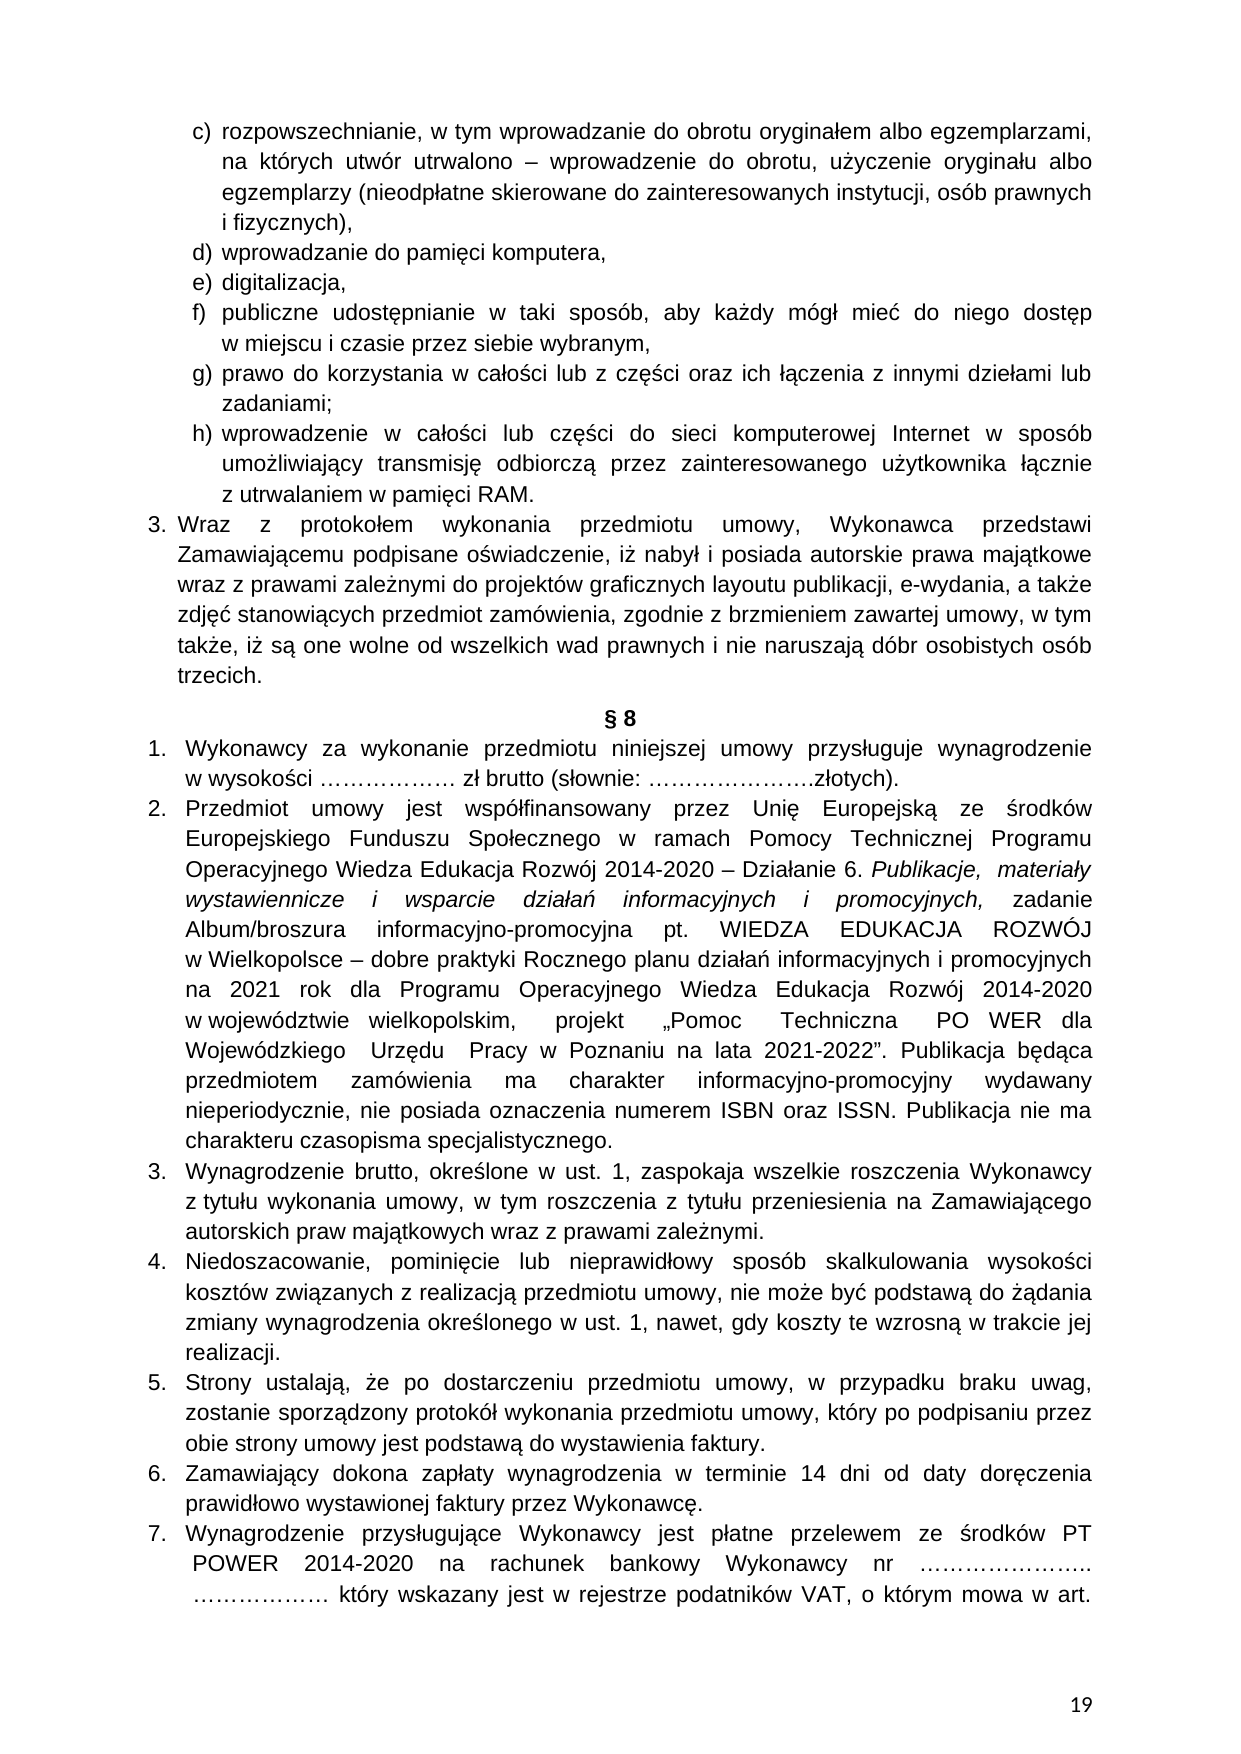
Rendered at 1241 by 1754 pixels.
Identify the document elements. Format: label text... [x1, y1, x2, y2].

list Niedoszacowanie, pominięcie lub nieprawidłowy sposób skalkulowania wysokości kosztów związanych z realizacją przedmiotu umowy, nie może być podstawą do żądania zmiany wynagrodzenia określonego w ust. 1, nawet, gdy koszty te wzrosną w trakcie jej realizacji. [148, 1248, 1092, 1365]
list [148, 1520, 1092, 1607]
list Wynagrodzenie brutto, określone w ust. 1, zaspokaja wszelkie roszczenia Wykonawcy z tytułu wykonania umowy, w tym roszczenia z tytułu przeniesienia na Zamawiającego autorskich praw majątkowych wraz z prawami zależnymi. [148, 1158, 1092, 1244]
list Wraz z protokołem wykonania przedmiotu umowy, Wykonawca przedstawi Zamawiającemu podpisane oświadczenie, iż nabył i posiada autorskie prawa majątkowe wraz z prawami zależnymi do projektów graficznych layoutu publikacji, e-wydania, a także zdjęć stanowiących przedmiot zamówienia, zgodnie z brzmieniem zawartej umowy, w tym także, iż są one wolne od wszelkich wad prawnych i nie naruszają dóbr osobistych osób trzecich. [148, 511, 1092, 688]
list Przedmiot umowy jest współfinansowany przez Unię Europejską ze środków Europejskiego Funduszu Społecznego w ramach Pomocy Technicznej Programu Operacyjnego Wiedza Edukacja Rozwój 2014-2020 – Działanie 6. Publikacje, materiały wystawiennicze i wsparcie działań informacyjnych i promocyjnych, zadanie Album/broszura informacyjno-promocyjna pt. WIEDZA EDUKACJA ROZWÓJ w Wielkopolsce – dobre praktyki Rocznego planu działań informacyjnych i promocyjnych na 2021 rok dla Programu Operacyjnego Wiedza Edukacja Rozwój 2014-2020 w województwie wielkopolskim, projekt „Pomoc Techniczna PO WER dla Wojewódzkiego Urzędu Pracy w Poznaniu na lata 2021-2022”. Publikacja będąca przedmiotem zamówienia ma charakter informacyjno-promocyjny wydawany nieperiodycznie, nie posiada oznaczenia numerem ISBN oraz ISSN. Publikacja nie ma charakteru czasopisma specjalistycznego. [148, 795, 1092, 1154]
list Strony ustalają, że po dostarczeniu przedmiotu umowy, w przypadku braku uwag, zostanie sporządzony protokół wykonania przedmiotu umowy, który po podpisaniu przez obie strony umowy jest podstawą do wystawienia faktury. [148, 1369, 1092, 1456]
list rozpowszechnianie, w tym wprowadzanie do obrotu oryginałem albo egzemplarzami, na których utwór utrwalono – wprowadzenie do obrotu, użyczenie oryginału albo egzemplarzy (nieodpłatne skierowane do zainteresowanych instytucji, osób prawnych i fizycznych), [192, 118, 1092, 235]
text § 8 [148, 704, 1092, 731]
list wprowadzenie w całości lub części do sieci komputerowej Internet w sposób umożliwiający transmisję odbiorczą przez zainteresowanego użytkownika łącznie z utrwalaniem w pamięci RAM. [192, 420, 1092, 507]
list Wykonawcy za wykonanie przedmiotu niniejszej umowy przysługuje wynagrodzenie w wysokości ……………… zł brutto (słownie: ………………….złotych). [148, 735, 1092, 791]
list prawo do korzystania w całości lub z części oraz ich łączenia z innymi dziełami lub zadaniami; [192, 360, 1092, 416]
list digitalizacja, [192, 269, 1092, 296]
list wprowadzanie do pamięci komputera, [192, 239, 1092, 265]
list Zamawiający dokona zapłaty wynagrodzenia w terminie 14 dni od daty doręczenia prawidłowo wystawionej faktury przez Wykonawcę. [148, 1460, 1092, 1516]
list publiczne udostępnianie w taki sposób, aby każdy mógł mieć do niego dostęp w miejscu i czasie przez siebie wybranym, [192, 299, 1092, 356]
